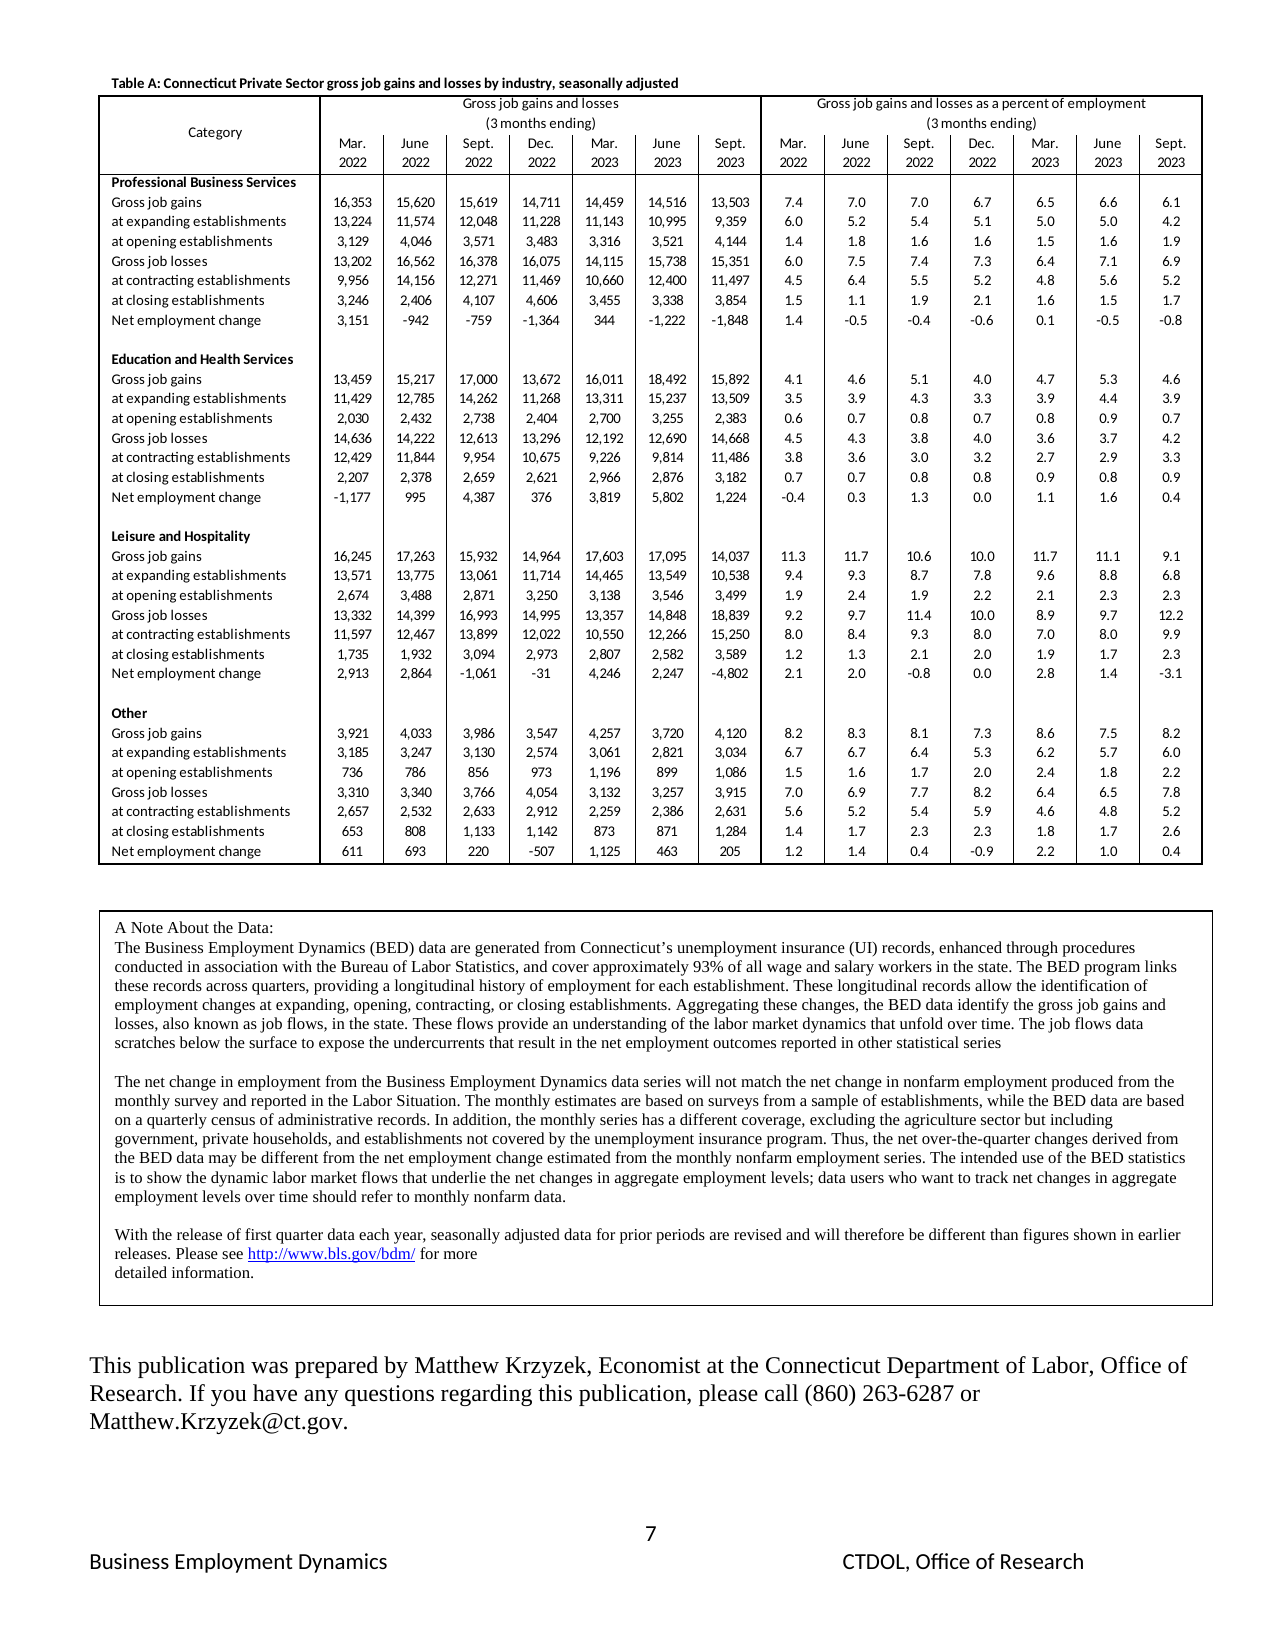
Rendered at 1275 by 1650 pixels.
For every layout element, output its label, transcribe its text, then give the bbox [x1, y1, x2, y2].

text This publication was prepared by Matthew Krzyzek, Economist at the Connecticut Department of Labor, Office of Research. If you have any questions regarding this publication, please call (860) 263-6287 or Matthew.Krzyzek@ct.gov. [89, 1351, 1212, 1434]
